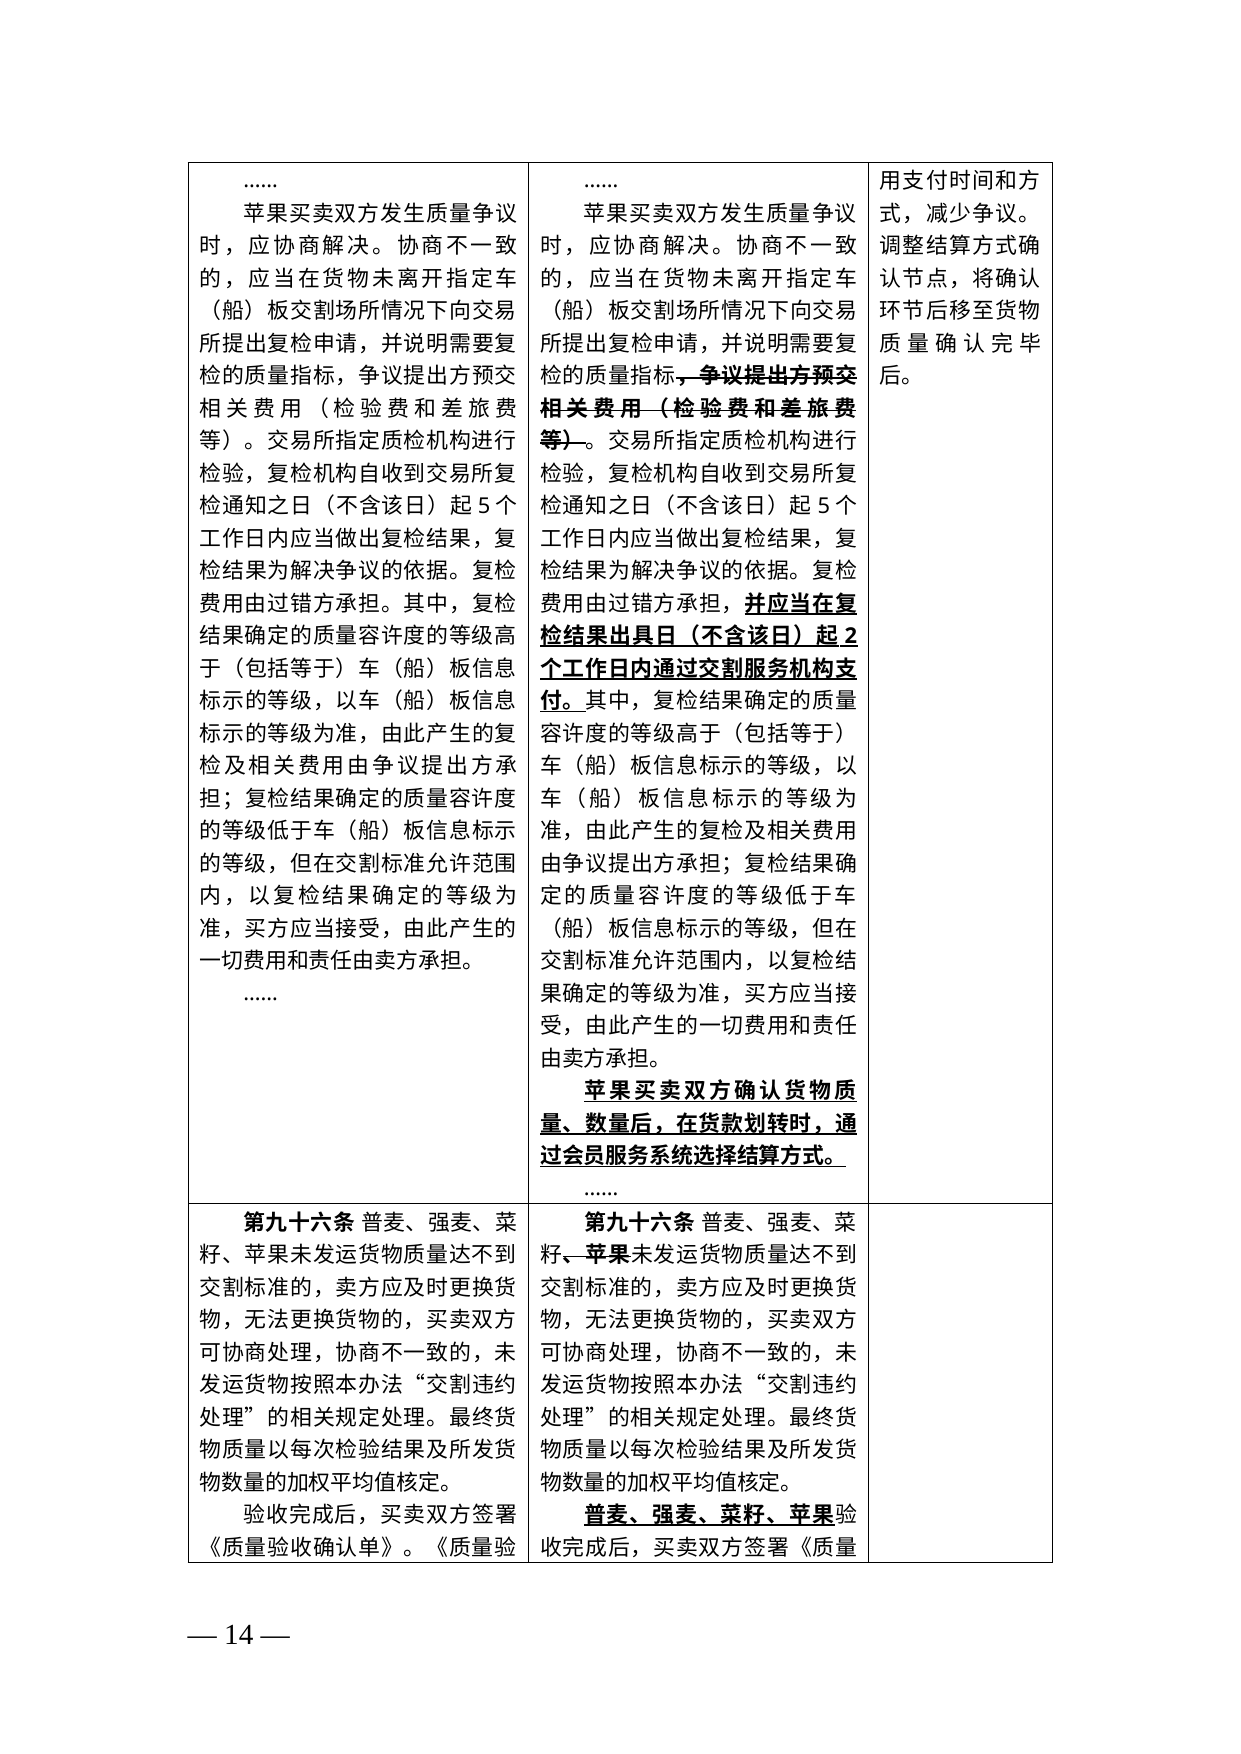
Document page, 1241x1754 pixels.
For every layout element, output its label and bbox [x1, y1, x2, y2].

table_cell [189, 1204, 528, 1562]
table_cell [529, 163, 868, 1203]
table_cell [869, 163, 1052, 1203]
table_cell [189, 163, 528, 1203]
table_cell [529, 1204, 868, 1562]
table_cell [869, 1204, 1052, 1562]
